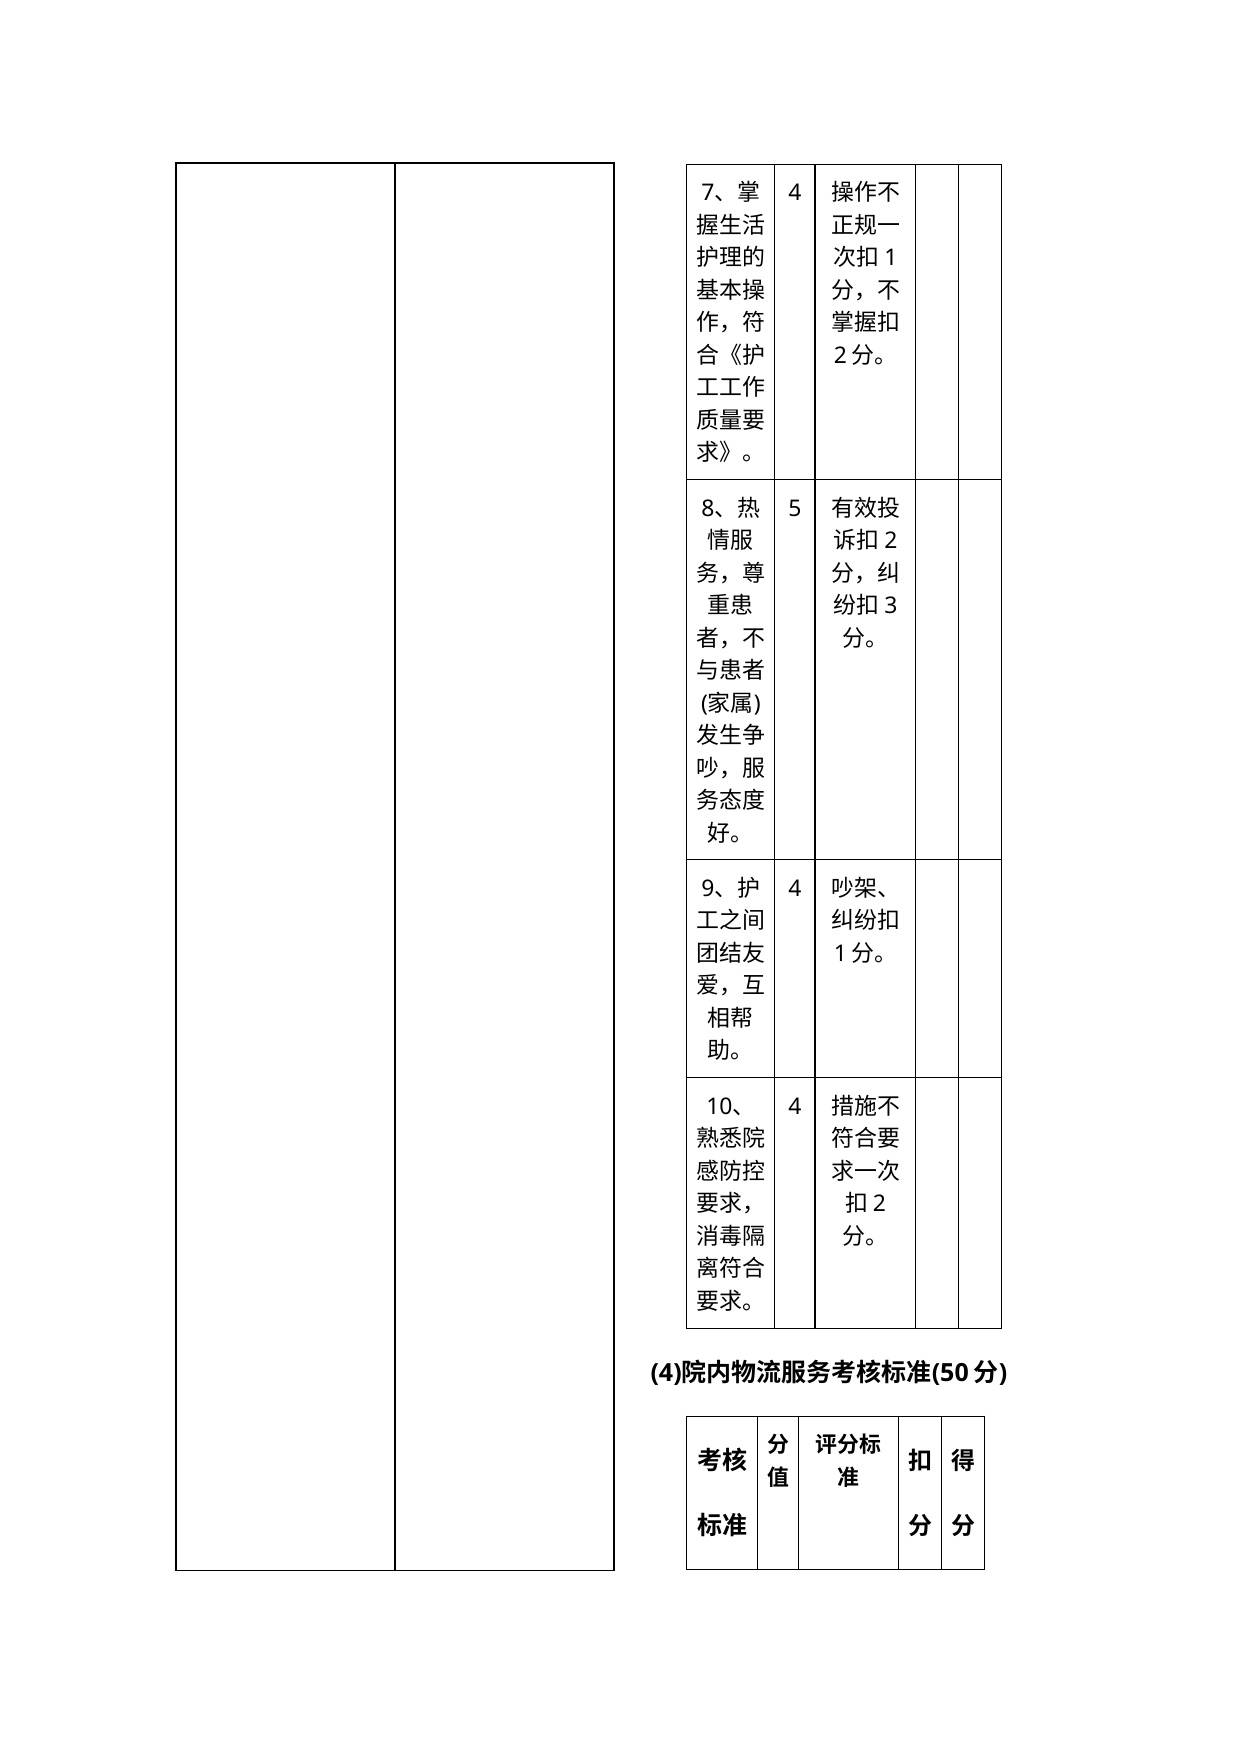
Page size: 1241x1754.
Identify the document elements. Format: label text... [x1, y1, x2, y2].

table_cell [177, 164, 394, 1569]
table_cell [615, 162, 1064, 1569]
table_cell 2 [396, 164, 613, 1569]
